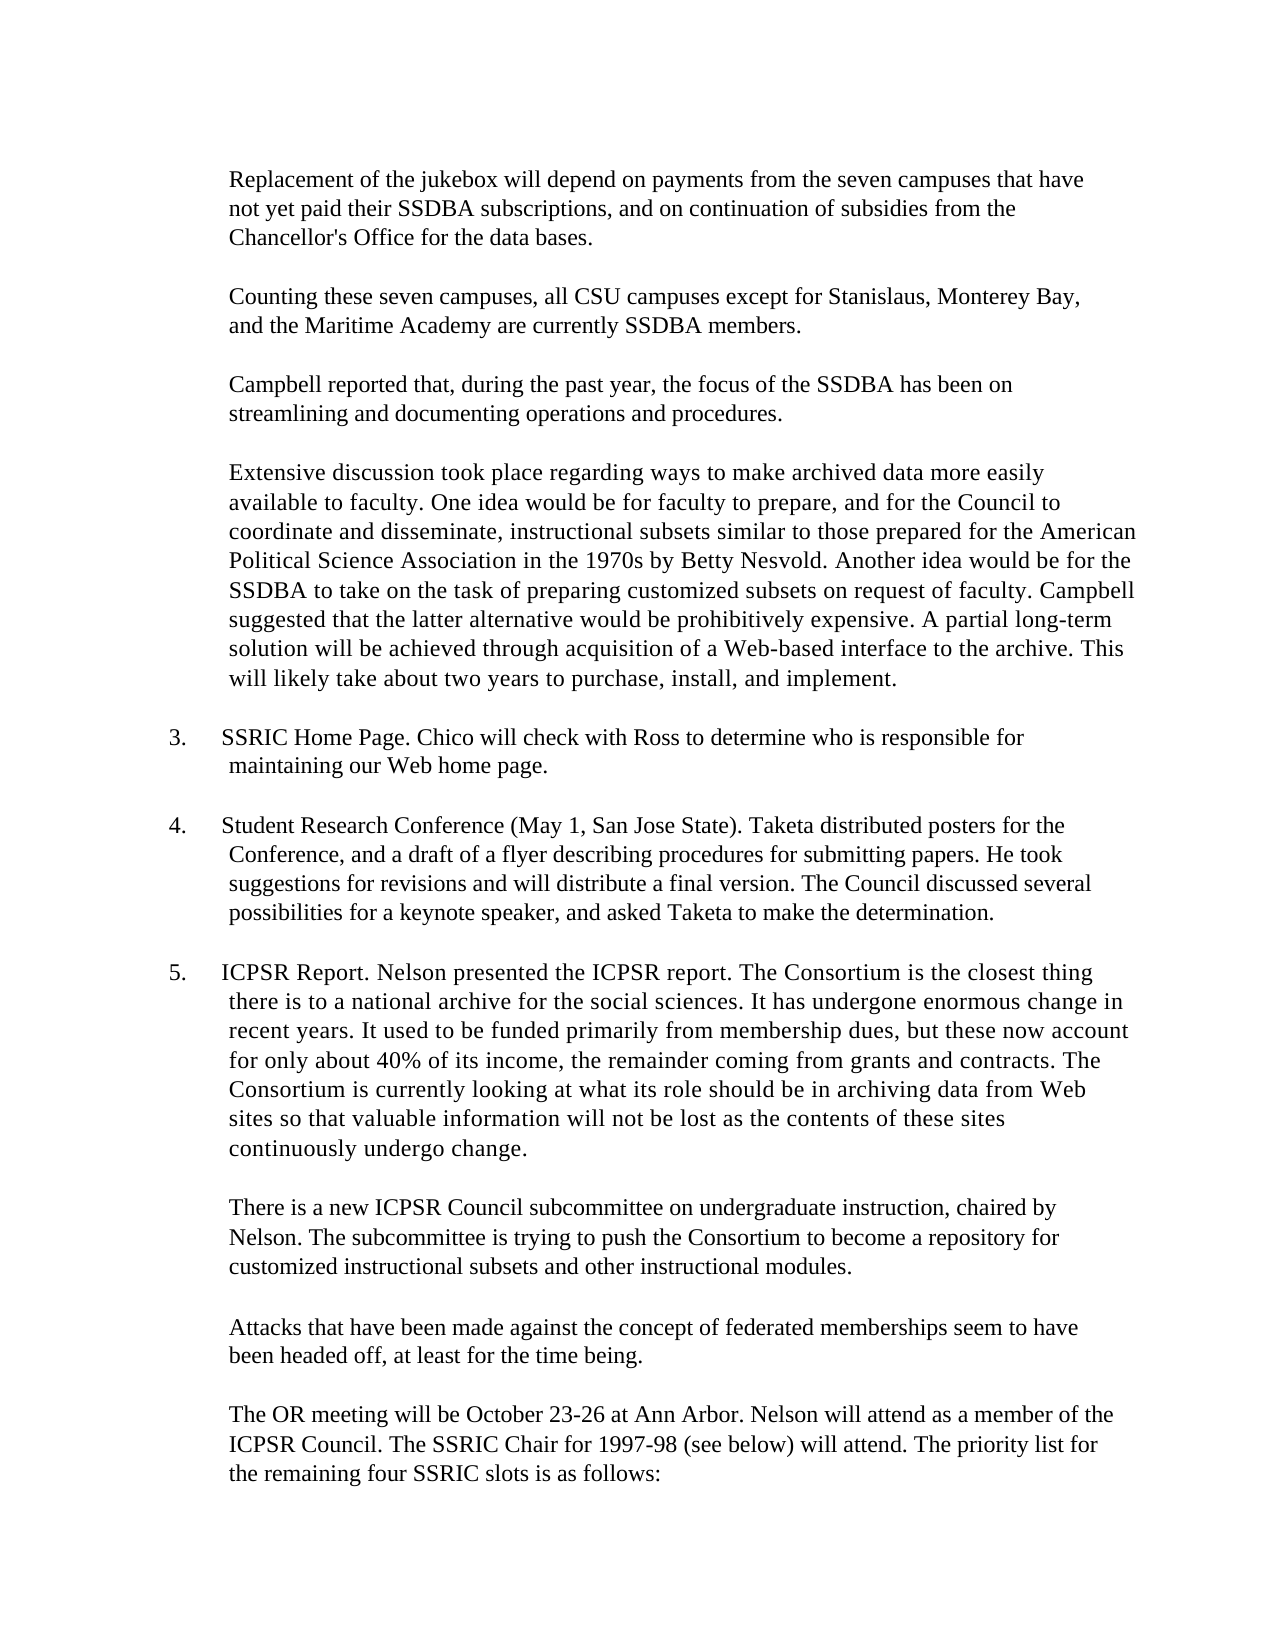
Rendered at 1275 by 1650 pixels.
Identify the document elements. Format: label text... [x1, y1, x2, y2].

text Replacement of the jukebox will depend on payments from the seven campuses that have not yet paid their SSDBA subscriptions, and on continuation of subsidies from the Chancellor's Office for the data bases. [229, 164, 1116, 251]
text Counting these seven campuses, all CSU campuses except for Stanislaus, Monterey Bay, and the Maritime Academy are currently SSDBA members. [229, 282, 1116, 339]
text The OR meeting will be October 23-26 at Ann Arbor. Nelson will attend as a member of the ICPSR Council. The SSRIC Chair for 1997-98 (see below) will attend. The priority list for the remaining four SSRIC slots is as follows: [229, 1399, 1131, 1488]
text There is a new ICPSR Council subcommittee on undergraduate instruction, chaired by Nelson. The subcommittee is trying to push the Consortium to become a repository for customized instructional subsets and other instructional modules. [229, 1192, 1116, 1281]
list SSRIC Home Page. Chico will check with Ross to determine who is responsible for maintaining our Web home page. [169, 722, 1078, 779]
text Extensive discussion took place regarding ways to make archived data more easily available to faculty. One idea would be for faculty to prepare, and for the Council to coordinate and disseminate, instructional subsets similar to those prepared for the American Political Science Association in the 1970s by Betty Nesvold. Another idea would be for the SSDBA to take on the task of preparing customized subsets on request of faculty. Campbell suggested that the latter alternative would be prohibitively expensive. A partial long-term solution will be achieved through acquisition of a Web-based interface to the archive. This will likely take about two years to purchase, install, and implement. [229, 457, 1138, 692]
text Attacks that have been made against the concept of federated memberships seem to have been headed off, at least for the time being. [229, 1312, 1116, 1370]
text Campbell reported that, during the past year, the focus of the SSDBA has been on streamlining and documenting operations and procedures. [229, 370, 1056, 427]
list Student Research Conference (May 1, San Jose State). Taketa distributed posters for the Conference, and a draft of a flyer describing procedures for submitting papers. He took suggestions for revisions and will distribute a final version. The Council discussed several possibilities for a keynote speaker, and asked Taketa to make the determination. [169, 810, 1131, 926]
list ICPSR Report. Nelson presented the ICPSR report. The Consortium is the closest thing there is to a national archive for the social sciences. It has undergone enormous change in recent years. It used to be funded primarily from membership dues, but these now account for only about 40% of its income, the remainder coming from grants and contracts. The Consortium is currently looking at what its role should be in archiving data from Web sites so that valuable information will not be lost as the contents of these sites continuously undergo change. [169, 957, 1138, 1162]
